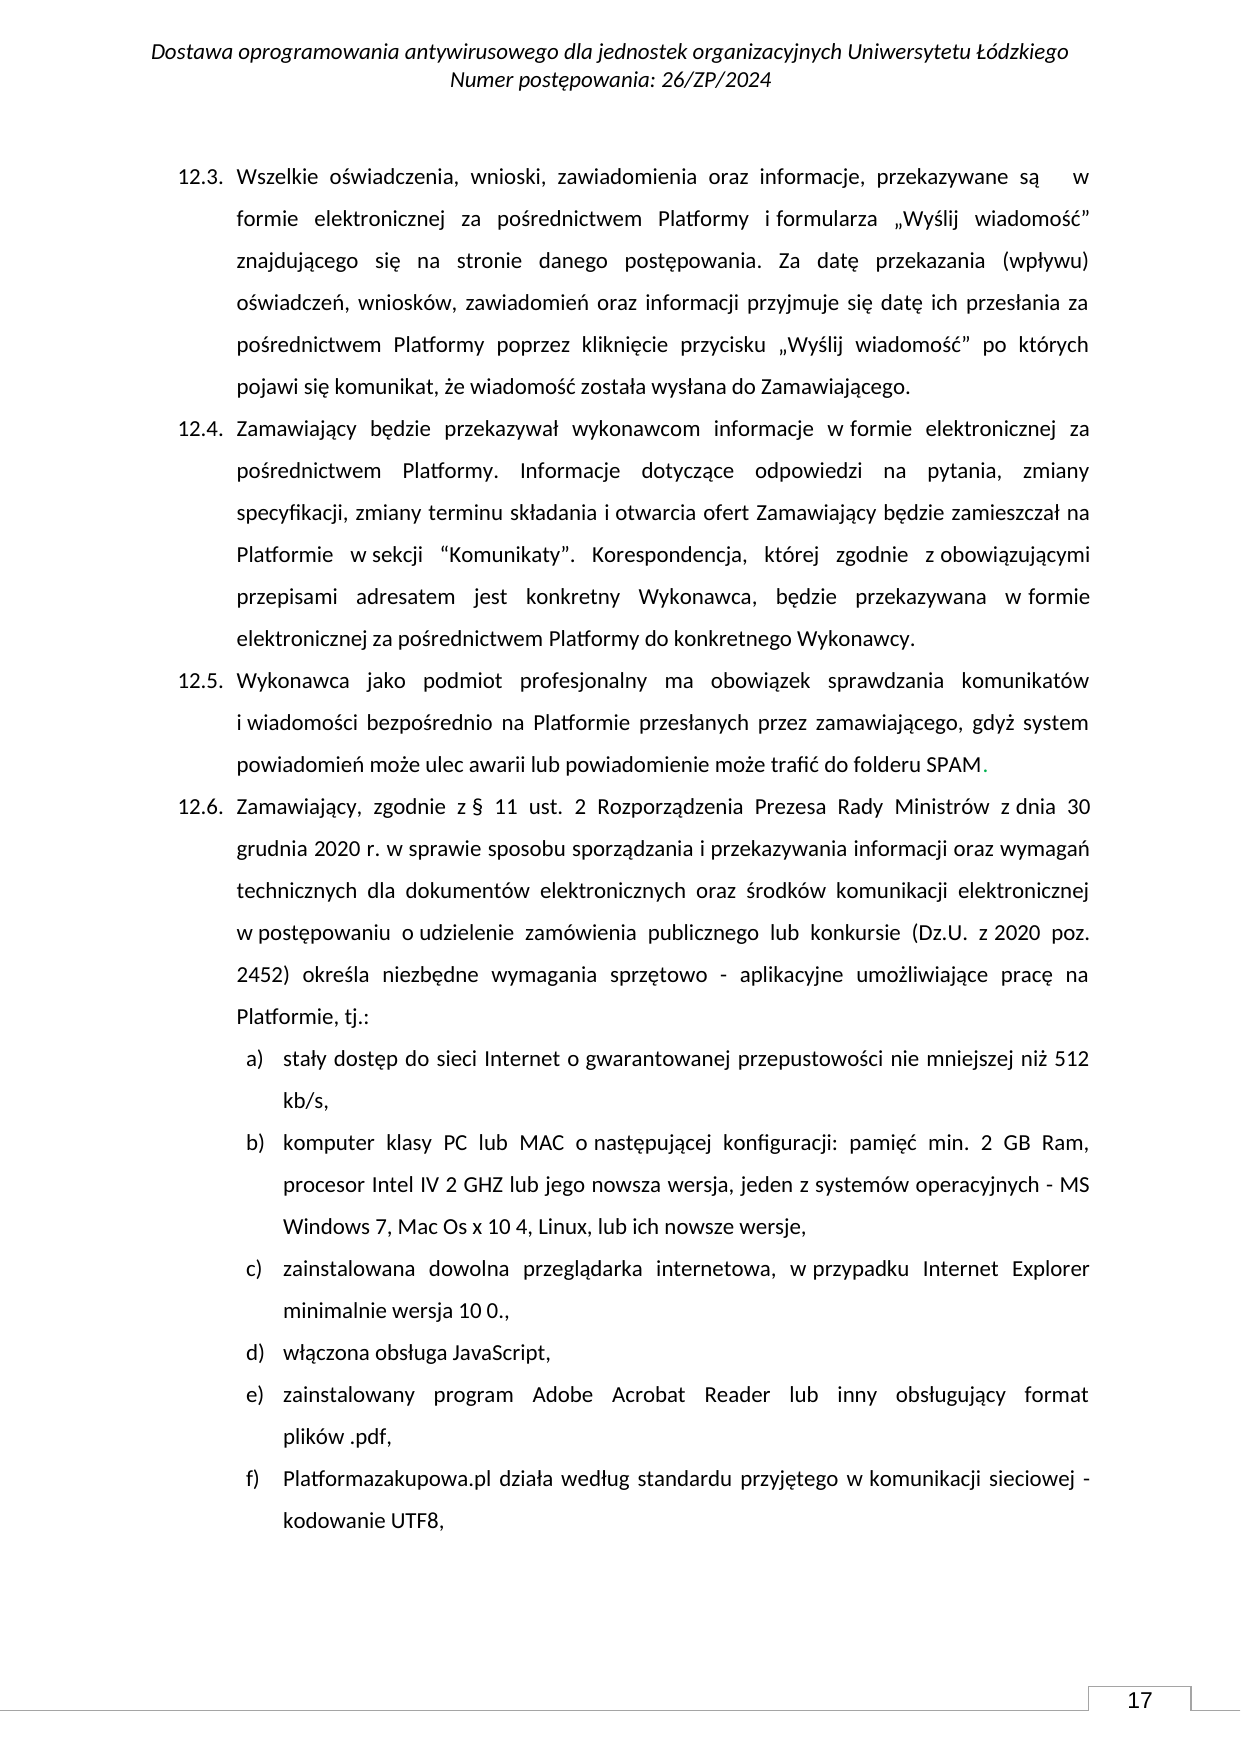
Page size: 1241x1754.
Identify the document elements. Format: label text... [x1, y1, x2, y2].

list stały dostęp do sieci Internet o gwarantowanej przepustowości nie mniejszej niż 512 kb/s, [246, 1044, 1090, 1114]
list komputer klasy PC lub MAC o następującej konfiguracji: pamięć min. 2 GB Ram, procesor Intel IV 2 GHZ lub jego nowsza wersja, jeden z systemów operacyjnych - MS Windows 7, Mac Os x 10 4, Linux, lub ich nowsze wersje, [246, 1128, 1090, 1240]
list Wszelkie oświadczenia, wnioski, zawiadomienia oraz informacje, przekazywane są w formie elektronicznej za pośrednictwem Platformy i formularza „Wyślij wiadomość” znajdującego się na stronie danego postępowania. Za datę przekazania (wpływu) oświadczeń, wniosków, zawiadomień oraz informacji przyjmuje się datę ich przesłania za pośrednictwem Platformy poprzez kliknięcie przycisku „Wyślij wiadomość” po których pojawi się komunikat, że wiadomość została wysłana do Zamawiającego. [177, 162, 1090, 400]
list zainstalowany program Adobe Acrobat Reader lub inny obsługujący format plików .pdf, [246, 1380, 1090, 1450]
list włączona obsługa JavaScript, [246, 1338, 1090, 1366]
list zainstalowana dowolna przeglądarka internetowa, w przypadku Internet Explorer minimalnie wersja 10 0., [246, 1254, 1090, 1324]
list Wykonawca jako podmiot profesjonalny ma obowiązek sprawdzania komunikatów i wiadomości bezpośrednio na Platformie przesłanych przez zamawiającego, gdyż system powiadomień może ulec awarii lub powiadomienie może trafić do folderu SPAM. [177, 666, 1090, 778]
list Zamawiający, zgodnie z § 11 ust. 2 Rozporządzenia Prezesa Rady Ministrów z dnia 30 grudnia 2020 r. w sprawie sposobu sporządzania i przekazywania informacji oraz wymagań technicznych dla dokumentów elektronicznych oraz środków komunikacji elektronicznej w postępowaniu o udzielenie zamówienia publicznego lub konkursie (Dz.U. z 2020 poz. 2452) określa niezbędne wymagania sprzętowo - aplikacyjne umożliwiające pracę na Platformie, tj.: [177, 792, 1090, 1030]
list Platformazakupowa.pl działa według standardu przyjętego w komunikacji sieciowej - kodowanie UTF8, [246, 1464, 1090, 1534]
list Zamawiający będzie przekazywał wykonawcom informacje w formie elektronicznej za pośrednictwem Platformy. Informacje dotyczące odpowiedzi na pytania, zmiany specyfikacji, zmiany terminu składania i otwarcia ofert Zamawiający będzie zamieszczał na Platformie w sekcji “Komunikaty”. Korespondencja, której zgodnie z obowiązującymi przepisami adresatem jest konkretny Wykonawca, będzie przekazywana w formie elektronicznej za pośrednictwem Platformy do konkretnego Wykonawcy. [177, 414, 1090, 652]
